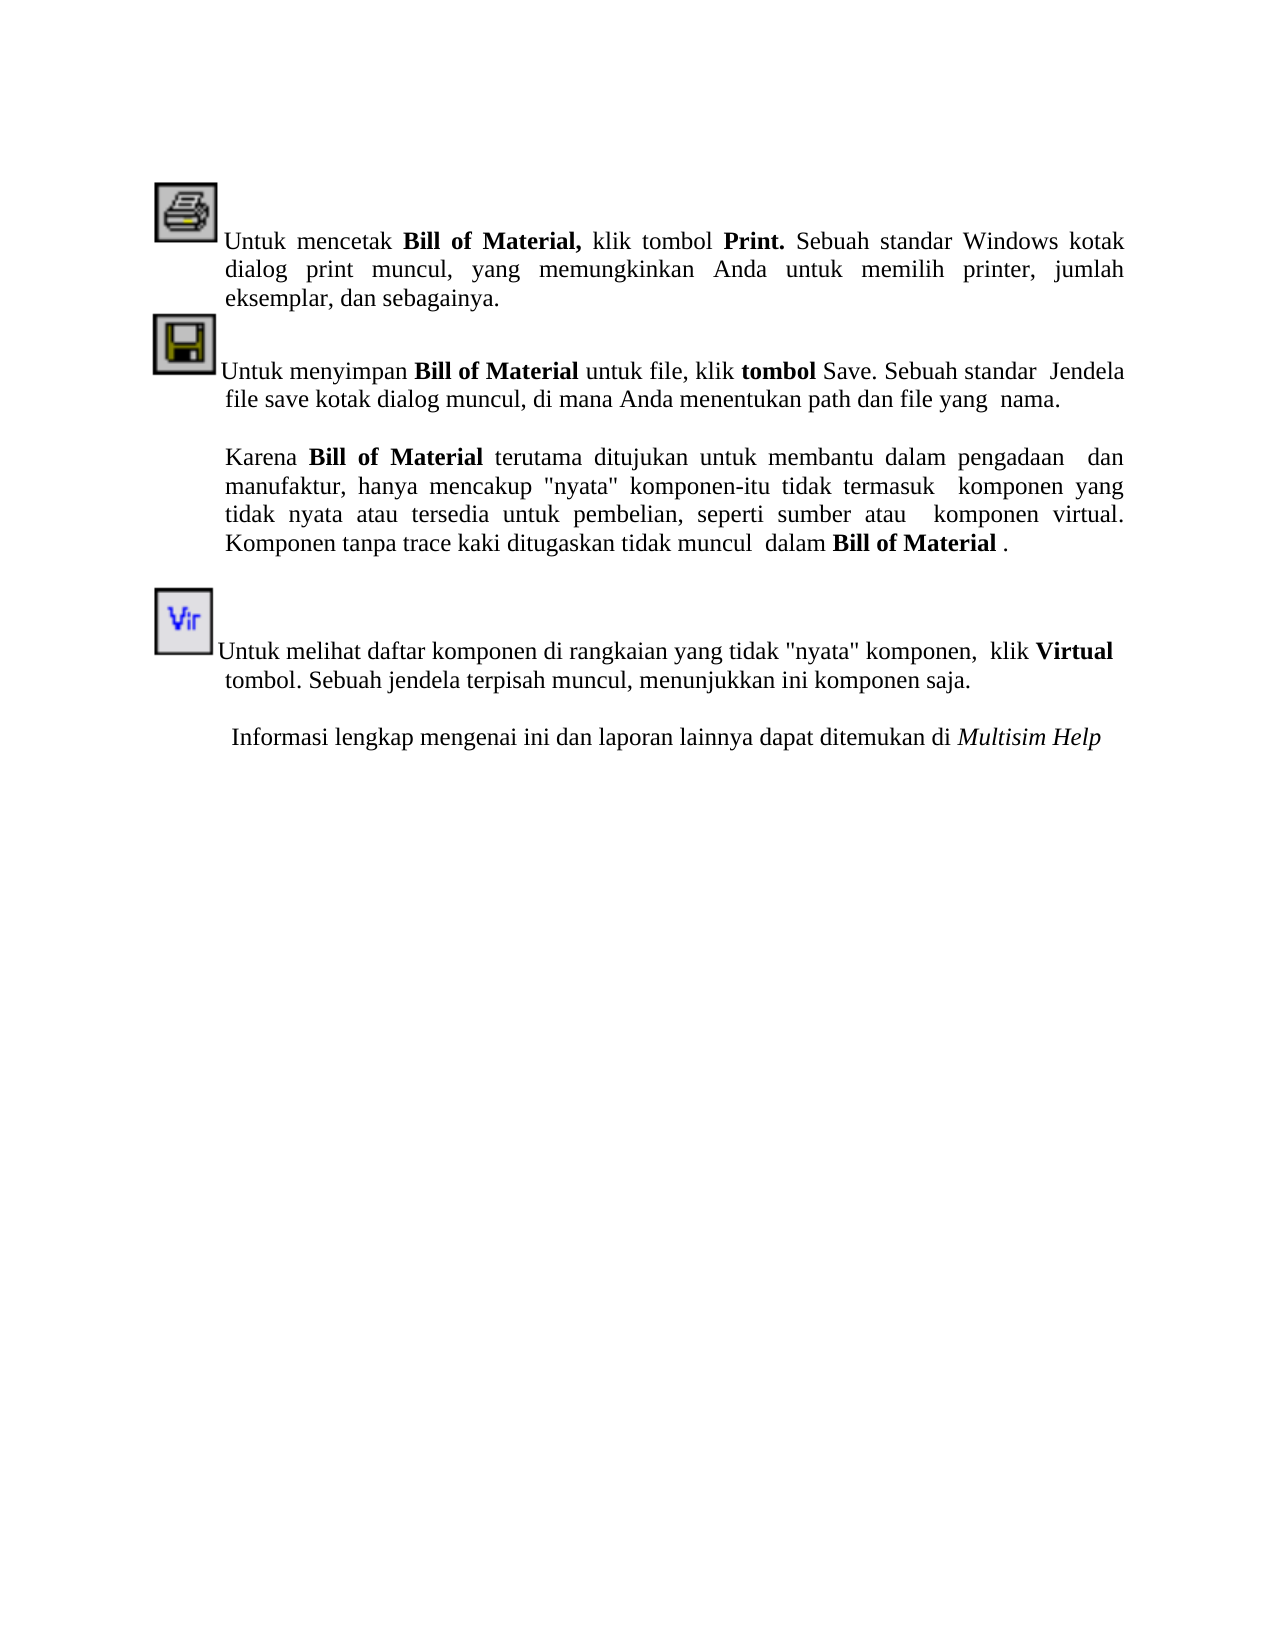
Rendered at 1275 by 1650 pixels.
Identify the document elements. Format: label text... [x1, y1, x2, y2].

text Untuk melihat daftar komponen di rangkaian yang tidak "nyata" komponen, klik Virtual tombol. Sebuah jendela terpisah muncul, menunjukkan ini komponen saja. [150, 586, 1125, 693]
text Untuk mencetak Bill of Material, klik tombol Print. Sebuah standar Windows kotak dialog print muncul, yang memungkinkan Anda untuk memilih printer, jumlah eksemplar, dan sebagainya. [150, 179, 1125, 312]
picture [150, 312, 221, 380]
text Karena Bill of Material terutama ditujukan untuk membantu dalam pengadaan dan manufaktur, hanya mencakup "nyata" komponen-itu tidak termasuk komponen yang tidak nyata atau tersedia untuk pembelian, seperti sumber atau komponen virtual. Komponen tanpa trace kaki ditugaskan tidak muncul dalam Bill of Material . [225, 442, 1125, 557]
picture [150, 178, 224, 249]
text Untuk menyimpan Bill of Material untuk file, klik tombol Save. Sebuah standar Jendela file save kotak dialog muncul, di mana Anda menentukan path dan file yang nama. [150, 312, 1125, 413]
text Informasi lengkap mengenai ini dan laporan lainnya dapat ditemukan di Multisim Help [225, 722, 1125, 751]
picture [150, 585, 218, 660]
